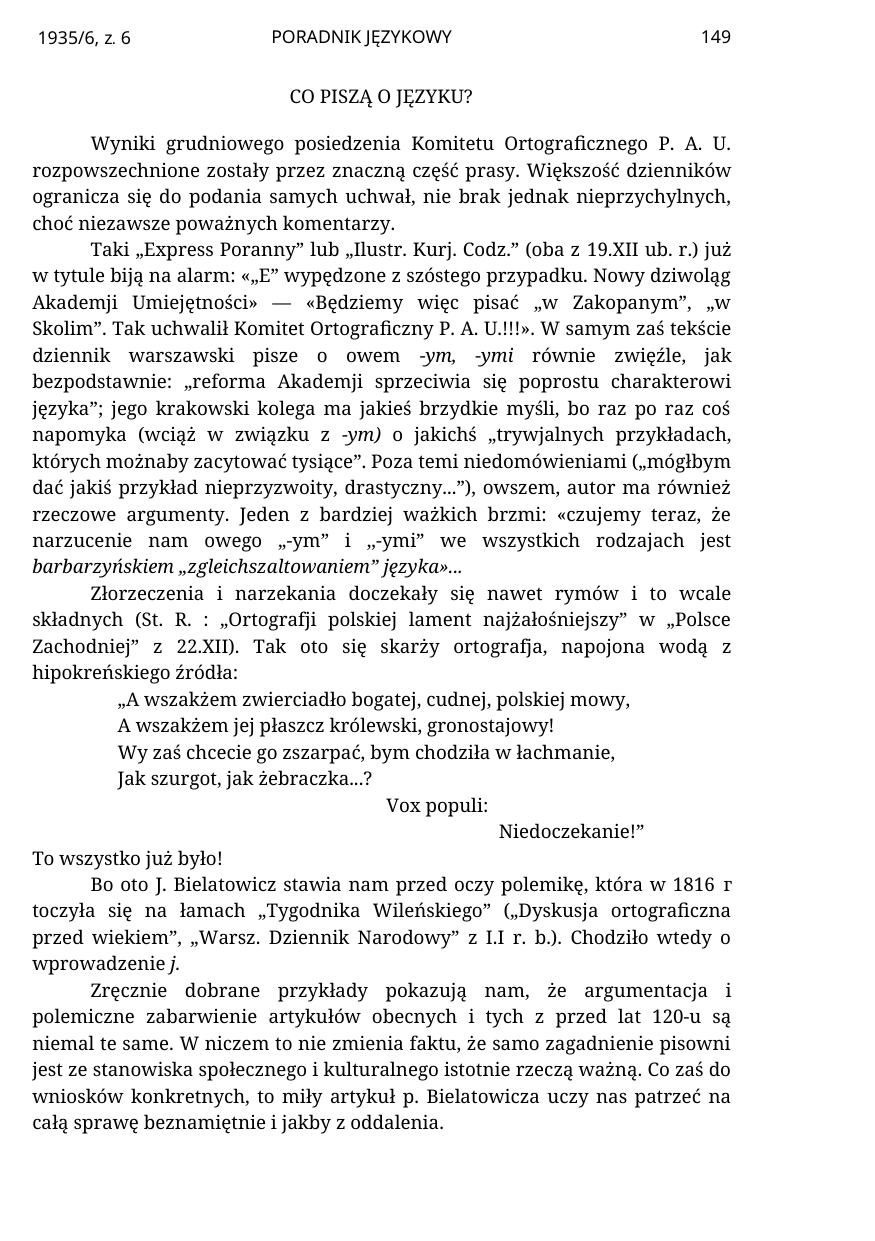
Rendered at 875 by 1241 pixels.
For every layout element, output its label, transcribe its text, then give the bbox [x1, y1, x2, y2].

text Zręcznie dobrane przykłady pokazują nam, że argumentacja i polemiczne zabarwienie artykułów obecnych i tych z przed lat 120-u są niemal te same. W niczem to nie zmienia faktu, że samo zagadnienie pisowni jest ze stanowiska społecznego i kulturalnego istotnie rzeczą ważną. Co zaś do wniosków konkretnych, to miły artykuł p. Bielatowicza uczy nas patrzeć na całą sprawę beznamiętnie i jakby z oddalenia. [32, 976, 732, 1135]
text Vox populi: [386, 791, 732, 817]
text CO PISZĄ O JĘZYKU? [32, 89, 730, 107]
text Złorzeczenia i narzekania doczekały się nawet rymów i to wcale składnych (St. R. : „Ortografji polskiej lament najżałośniejszy” w „Polsce Zachodniej” z 22.XII). Tak oto się skarży ortografja, napojona wodą z hipokreńskiego źródła: [32, 579, 732, 685]
text Wyniki grudniowego posiedzenia Komitetu Ortograficznego P. A. U. rozpowszechnione zostały przez znaczną część prasy. Większość dzienników ogranicza się do podania samych uchwał, nie brak jednak nieprzychylnych, choć niezawsze poważnych komentarzy. [32, 129, 732, 235]
text „A wszakżem zwierciadło bogatej, cudnej, polskiej mowy, [117, 685, 732, 711]
text Wy zaś chcecie go zszarpać, bym chodziła w łachmanie, [117, 738, 732, 764]
text A wszakżem jej płaszcz królewski, gronostajowy! [117, 711, 732, 738]
text 1935/6, z. 6 [37, 31, 131, 48]
text Bo oto J. Bielatowicz stawia nam przed oczy polemikę, która w 1816 г toczyła się na łamach „Tygodnika Wileńskiego” („Dyskusja ortograficzna przed wiekiem”, „Warsz. Dziennik Narodowy” z I.I r. b.). Chodziło wtedy o wprowadzenie j. [32, 870, 732, 976]
text Niedoczekanie!” [499, 817, 732, 844]
text To wszystko już było! [32, 844, 732, 870]
text 149 [701, 29, 731, 47]
text Jak szurgot, jak żebraczka...? [117, 764, 732, 791]
text PORADNIK JĘZYKOWY [271, 29, 452, 47]
text Taki „Express Poranny” lub „Ilustr. Kurj. Codz.” (oba z 19.XII ub. r.) już w tytule biją na alarm: «„E” wypędzone z szóstego przypadku. Nowy dziwoląg Akademji Umiejętności» — «Będziemy więc pisać „w Zakopanym”, „w Skolim”. Tak uchwalił Komitet Ortograficzny P. A. U.!!!». W samym zaś tekście dziennik warszawski pisze o owem -ym, -ymi równie zwięźle, jak bezpodstawnie: „reforma Akademji sprzeciwia się poprostu charakterowi języka”; jego krakowski kolega ma jakieś brzydkie myśli, bo raz po raz coś napomyka (wciąż w związku z -ym) o jakichś „trywjalnych przykładach, których możnaby zacytować tysiące”. Poza temi niedomówieniami („mógłbym dać jakiś przykład nieprzyzwoity, drastyczny...”), owszem, autor ma również rzeczowe argumenty. Jeden z bardziej ważkich brzmi: «czujemy teraz, że narzucenie nam owego „-ym” i ,,-ymi” we wszystkich rodzajach jest barbarzyńskiem „zgleichszaltowaniem” języka»... [32, 235, 732, 579]
